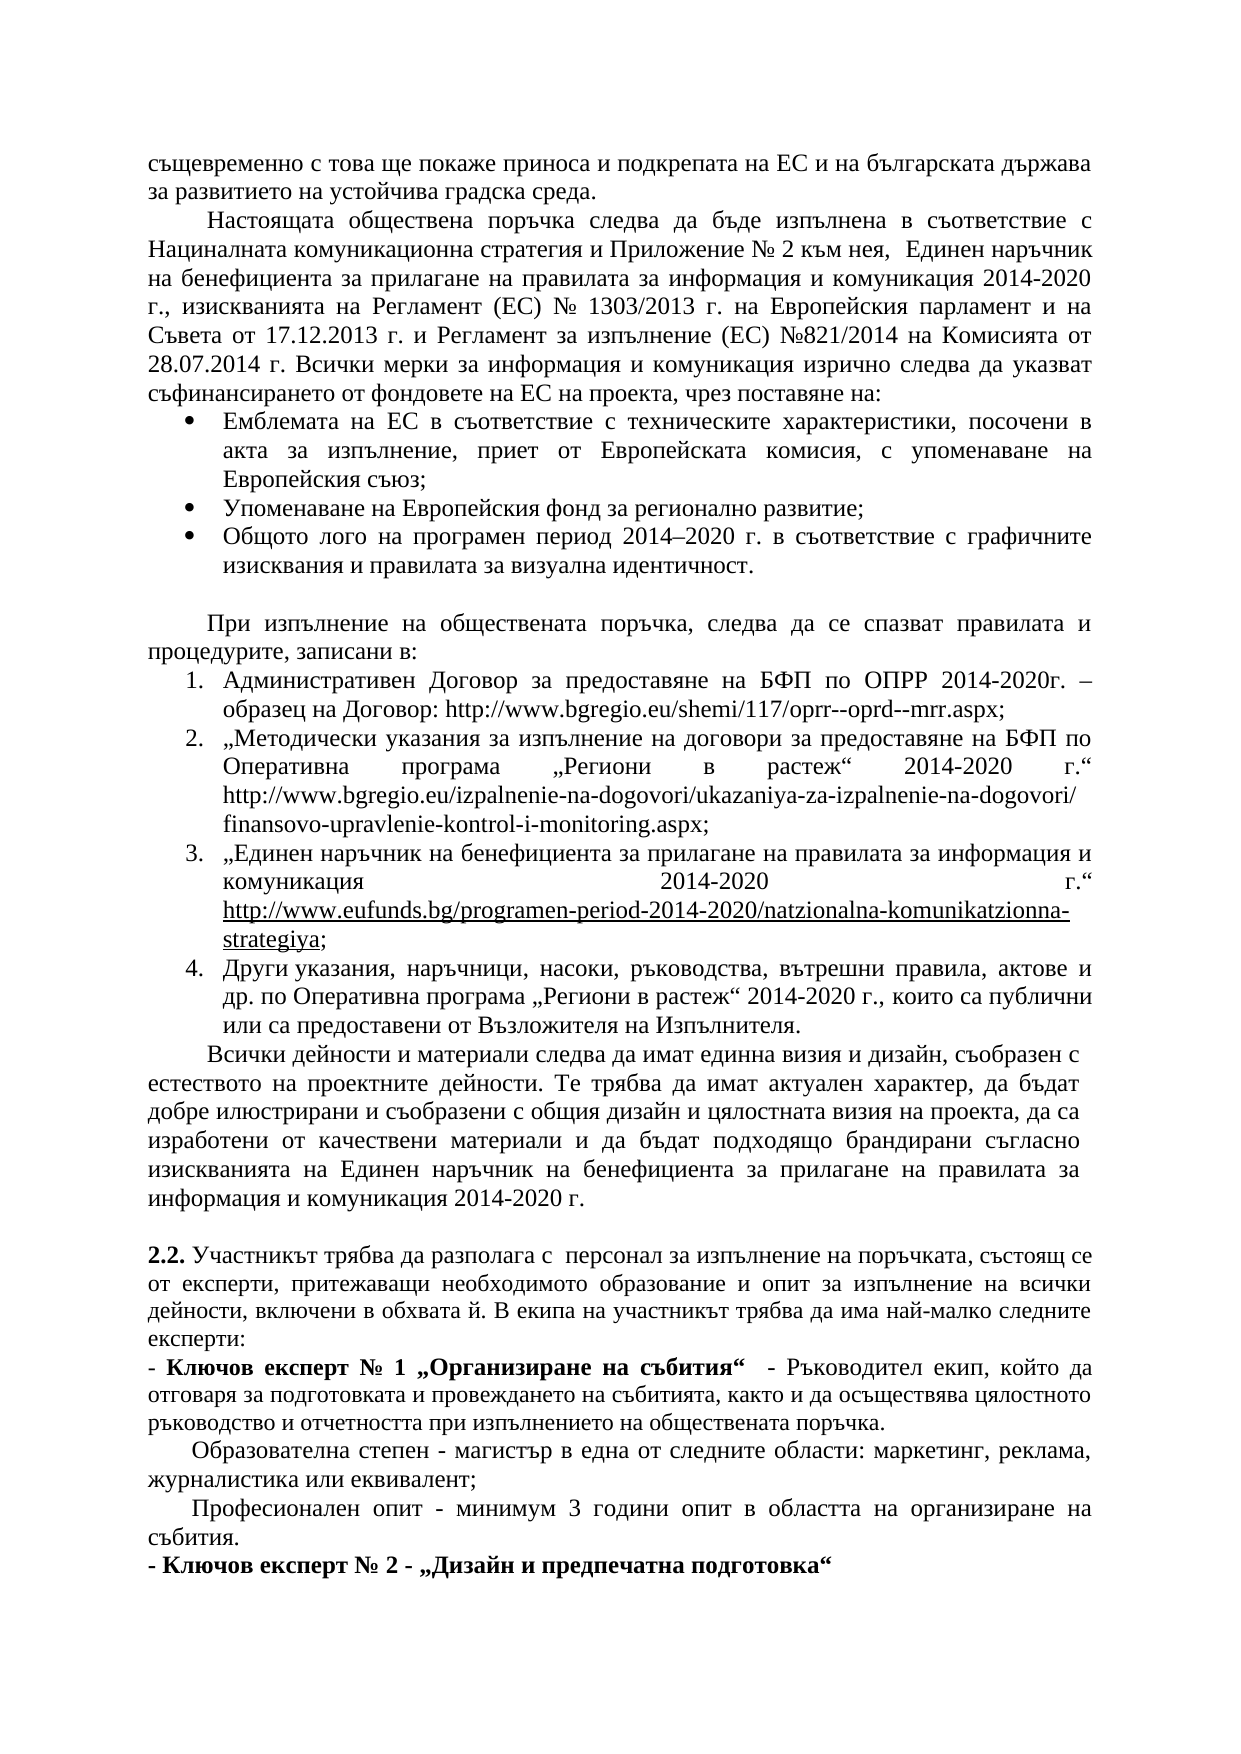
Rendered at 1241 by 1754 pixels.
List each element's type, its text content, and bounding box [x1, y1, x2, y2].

list „Методически указания за изпълнение на договори за предоставяне на БФП по Оперативна програма „Региони в растеж“ 2014-2020 г.“ http://www.bgregio.eu/izpalnenie-na-dogovori/ukazaniya-za-izpalnenie-na-dogovori/finansovo-upravlenie-kontrol-i-monitoring.aspx; [185, 723, 1093, 838]
text Образователна степен - магистър в една от следните области: маркетинг, реклама, журналистика или еквивалент; [148, 1436, 1093, 1493]
list Упоменаване на Европейския фонд за регионално развитие; [185, 493, 1093, 521]
list Административен Договор за предоставяне на БФП по ОПРР 2014-2020г. – образец на Договор: http://www.bgregio.eu/shemi/117/oprr--oprd--mrr.aspx; [185, 665, 1093, 723]
text Професионален опит - минимум 3 години опит в областта на организиране на събития. [148, 1493, 1093, 1551]
list Емблемата на ЕС в съответствие с техническите характеристики, посочени в акта за изпълнение, приет от Европейската комисия, с упоменаване на Европейския съюз; [185, 406, 1093, 493]
list Други указания, наръчници, насоки, ръководства, вътрешни правила, актове и др. по Оперативна програма „Региони в растеж“ 2014-2020 г., които са публични или са предоставени от Възложителя на Изпълнителя. [185, 953, 1093, 1039]
text - Ключов експерт № 1 „Организиране на събития“ - Ръководител екип, който да отговаря за подготовката и провеждането на събитията, както и да осъществява цялостното ръководство и отчетността при изпълнението на обществената поръчка. [148, 1352, 1093, 1436]
text При изпълнение на обществената поръчка, следва да се спазват правилата и процедурите, записани в: [148, 608, 1093, 665]
text Всички дейности и материали следва да имат единна визия и дизайн, съобразен с естеството на проектните дейности. Те трябва да имат актуален характер, да бъдат добре илюстрирани и съобразени с общия дизайн и цялостната визия на проекта, да са изработени от качествени материали и да бъдат подходящо брандирани съгласно изискванията на Единен наръчник на бенефициента за прилагане на правилата за информация и комуникация 2014-2020 г. [148, 1039, 1081, 1211]
text 2.2. Участникът трябва да разполага с персонал за изпълнение на поръчката, състоящ се от експерти, притежаващи необходимото образование и опит за изпълнение на всички дейности, включени в обхвата й. В екипа на участникът трябва да има най-малко следните експерти: [148, 1240, 1093, 1352]
text Настоящата обществена поръчка следва да бъде изпълнена в съответствие с Нациналната комуникационна стратегия и Приложение № 2 към нея, Единен наръчник на бенефициента за прилагане на правилата за информация и комуникация 2014-2020 г., изискванията на Регламент (ЕС) № 1303/2013 г. на Европейския парламент и на Съвета от 17.12.2013 г. и Регламент за изпълнение (ЕС) №821/2014 на Комисията от 28.07.2014 г. Всички мерки за информация и комуникация изрично следва да указват съфинансирането от фондовете на ЕС на проекта, чрез поставяне на: [148, 205, 1093, 406]
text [148, 148, 1093, 205]
text - Ключов експерт № 2 - „Дизайн и предпечатна подготовка“ [148, 1551, 1093, 1579]
list „Единен наръчник на бенефициента за прилагане на правилата за информация и комуникация 2014-2020 г.“ http://www.eufunds.bg/programen-period-2014-2020/natzionalna-komunikatzionna-strategiya; [185, 838, 1093, 953]
list Общото лого на програмен период 2014–2020 г. в съответствие с графичните изисквания и правилата за визуална идентичност. [185, 521, 1093, 579]
